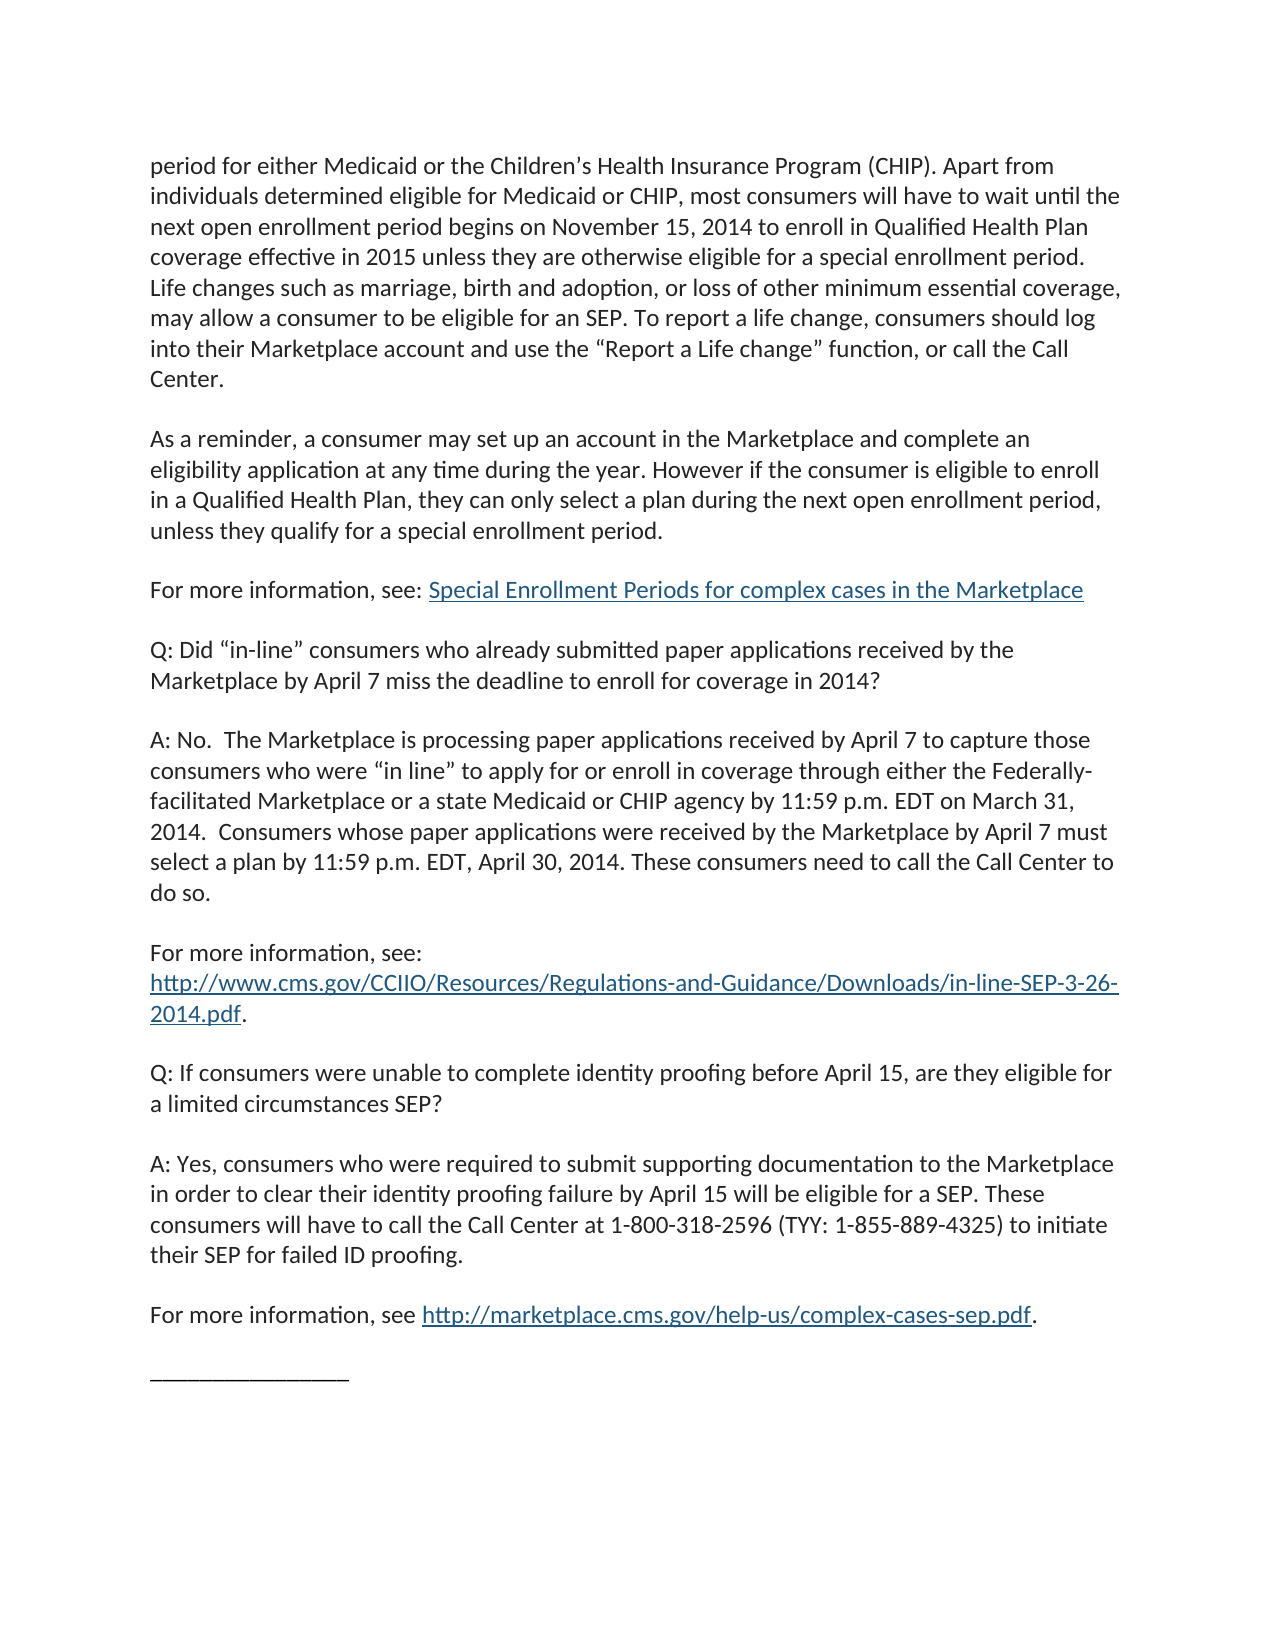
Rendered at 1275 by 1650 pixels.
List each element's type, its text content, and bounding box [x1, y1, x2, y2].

text As a reminder, a consumer may set up an account in the Marketplace and complete an eligibility application at any time during the year. However if the consumer is eligible to enroll in a Qualified Health Plan, they can only select a plan during the next open enrollment period, unless they qualify for a special enrollment period. [150, 423, 1125, 545]
text For more information, see: Special Enrollment Periods for complex cases in the Marketplace [150, 574, 1125, 605]
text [150, 150, 1125, 394]
text Q: Did “in-line” consumers who already submitted paper applications received by the Marketplace by April 7 miss the deadline to enroll for coverage in 2014? [150, 634, 1125, 695]
text A: No. The Marketplace is processing paper applications received by April 7 to capture those consumers who were “in line” to apply for or enroll in coverage through either the Federally-facilitated Marketplace or a state Medicaid or CHIP agency by 11:59 p.m. EDT on March 31, 2014. Consumers whose paper applications were received by the Marketplace by April 7 must select a plan by 11:59 p.m. EDT, April 30, 2014. These consumers need to call the Call Center to do so. [150, 724, 1125, 908]
text For more information, see: http://www.cms.gov/CCIIO/Resources/Regulations-and-Guidance/Downloads/in-line-SEP-3-26-2014.pdf. [150, 937, 1125, 1028]
text Q: If consumers were unable to complete identity proofing before April 15, are they eligible for a limited circumstances SEP? [150, 1057, 1125, 1118]
text For more information, see http://marketplace.cms.gov/help-us/complex-cases-sep.pdf. [150, 1299, 1125, 1329]
text ________________ [150, 1354, 1125, 1385]
text A: Yes, consumers who were required to submit supporting documentation to the Marketplace in order to clear their identity proofing failure by April 15 will be eligible for a SEP. These consumers will have to call the Call Center at 1-800-318-2596 (TYY: 1-855-889-4325) to initiate their SEP for failed ID proofing. [150, 1148, 1125, 1270]
